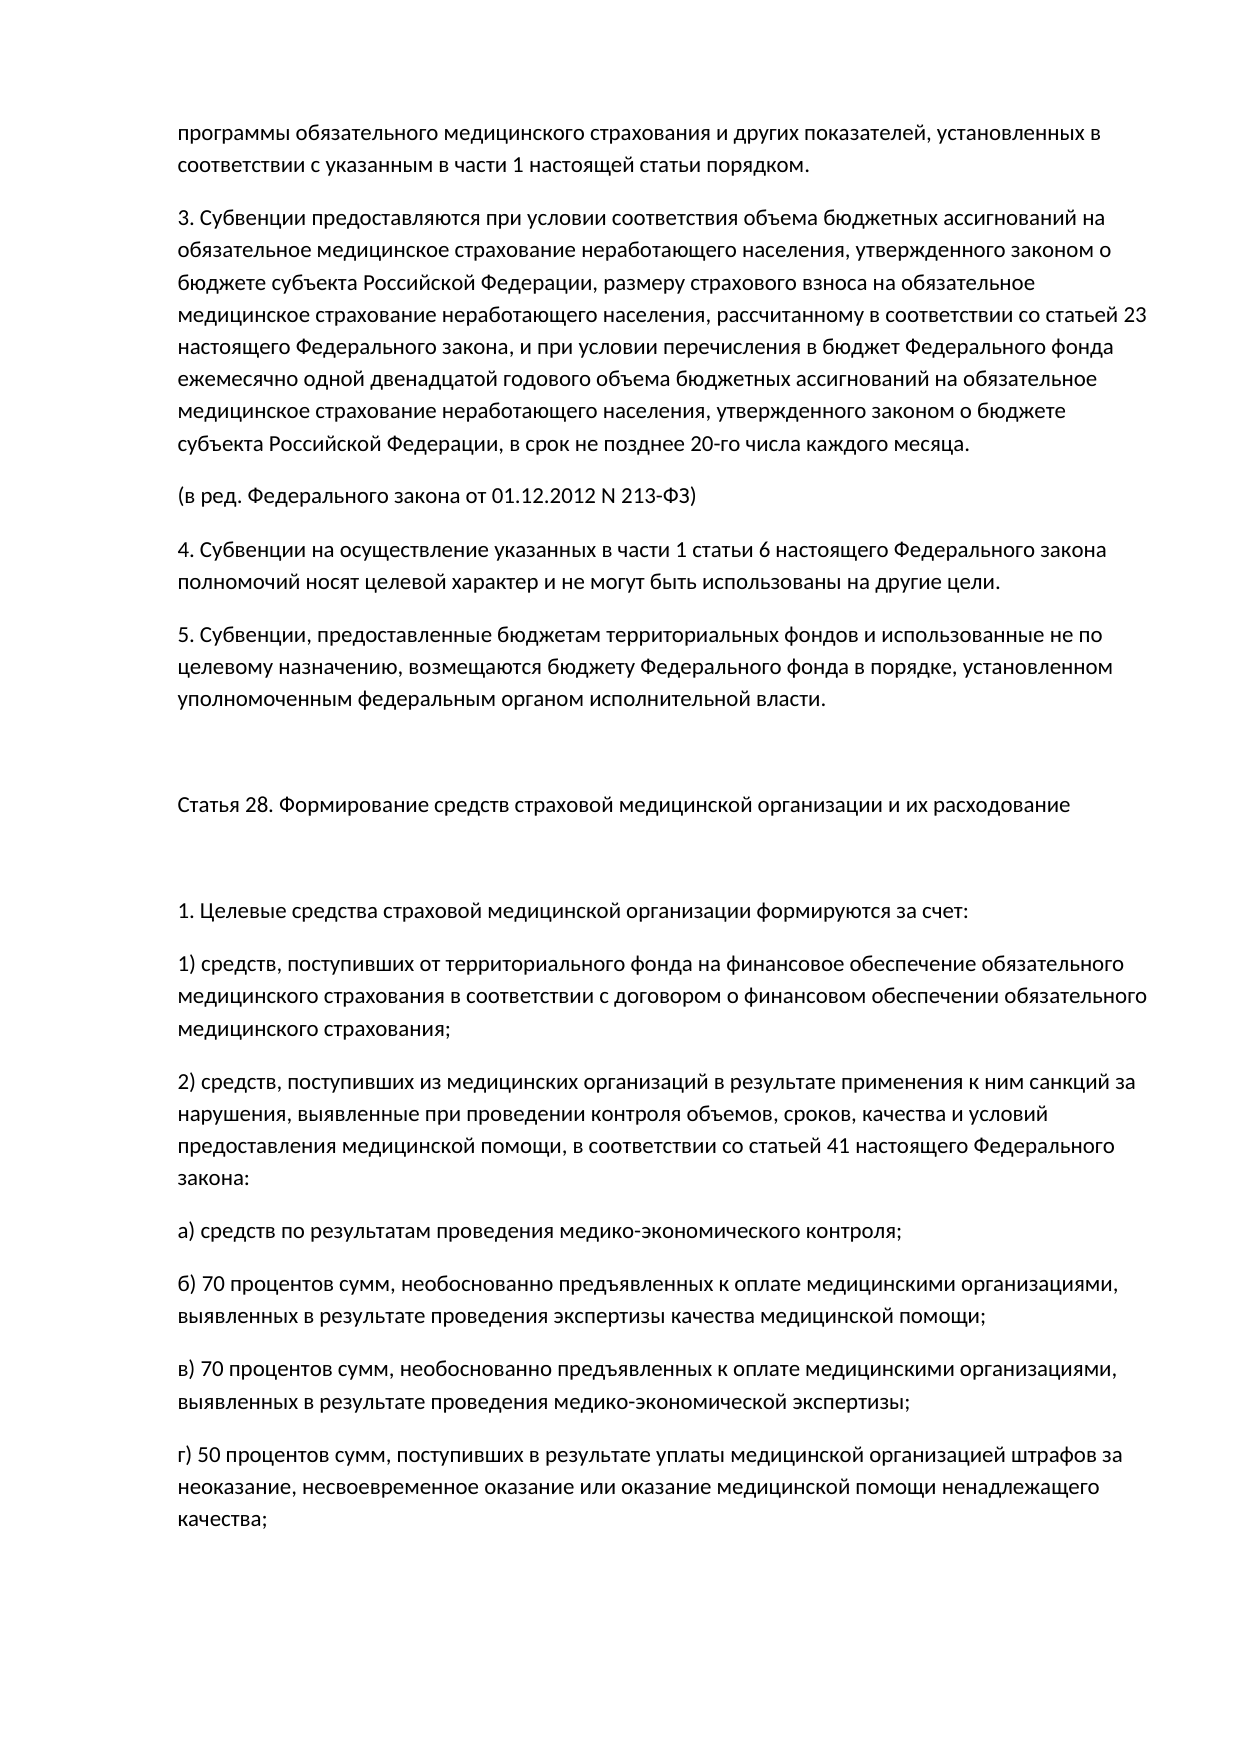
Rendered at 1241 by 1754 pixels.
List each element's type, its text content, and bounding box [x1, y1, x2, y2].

text а) средств по результатам проведения медико-экономического контроля; [177, 1216, 1152, 1244]
text б) 70 процентов сумм, необоснованно предъявленных к оплате медицинскими организациями, выявленных в результате проведения экспертизы качества медицинской помощи; [177, 1269, 1152, 1329]
text г) 50 процентов сумм, поступивших в результате уплаты медицинской организацией штрафов за неоказание, несвоевременное оказание или оказание медицинской помощи ненадлежащего качества; [177, 1440, 1152, 1532]
text 3. Субвенции предоставляются при условии соответствия объема бюджетных ассигнований на обязательное медицинское страхование неработающего населения, утвержденного законом о бюджете субъекта Российской Федерации, размеру страхового взноса на обязательное медицинское страхование неработающего населения, рассчитанному в соответствии со статьей 23 настоящего Федерального закона, и при условии перечисления в бюджет Федерального фонда ежемесячно одной двенадцатой годового объема бюджетных ассигнований на обязательное медицинское страхование неработающего населения, утвержденного законом о бюджете субъекта Российской Федерации, в срок не позднее 20-го числа каждого месяца. [177, 203, 1152, 457]
text 1. Целевые средства страховой медицинской организации формируются за счет: [177, 896, 1152, 924]
text 5. Субвенции, предоставленные бюджетам территориальных фондов и использованные не по целевому назначению, возмещаются бюджету Федерального фонда в порядке, установленном уполномоченным федеральным органом исполнительной власти. [177, 620, 1152, 712]
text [177, 118, 1152, 178]
text 2) средств, поступивших из медицинских организаций в результате применения к ним санкций за нарушения, выявленные при проведении контроля объемов, сроков, качества и условий предоставления медицинской помощи, в соответствии со статьей 41 настоящего Федерального закона: [177, 1067, 1152, 1191]
text 4. Субвенции на осуществление указанных в части 1 статьи 6 настоящего Федерального закона полномочий носят целевой характер и не могут быть использованы на другие цели. [177, 535, 1152, 595]
text Статья 28. Формирование средств страховой медицинской организации и их расходование [177, 790, 1152, 818]
text 1) средств, поступивших от территориального фонда на финансовое обеспечение обязательного медицинского страхования в соответствии с договором о финансовом обеспечении обязательного медицинского страхования; [177, 949, 1152, 1042]
text (в ред. Федерального закона от 01.12.2012 N 213-ФЗ) [177, 482, 1152, 510]
text в) 70 процентов сумм, необоснованно предъявленных к оплате медицинскими организациями, выявленных в результате проведения медико-экономической экспертизы; [177, 1354, 1152, 1415]
